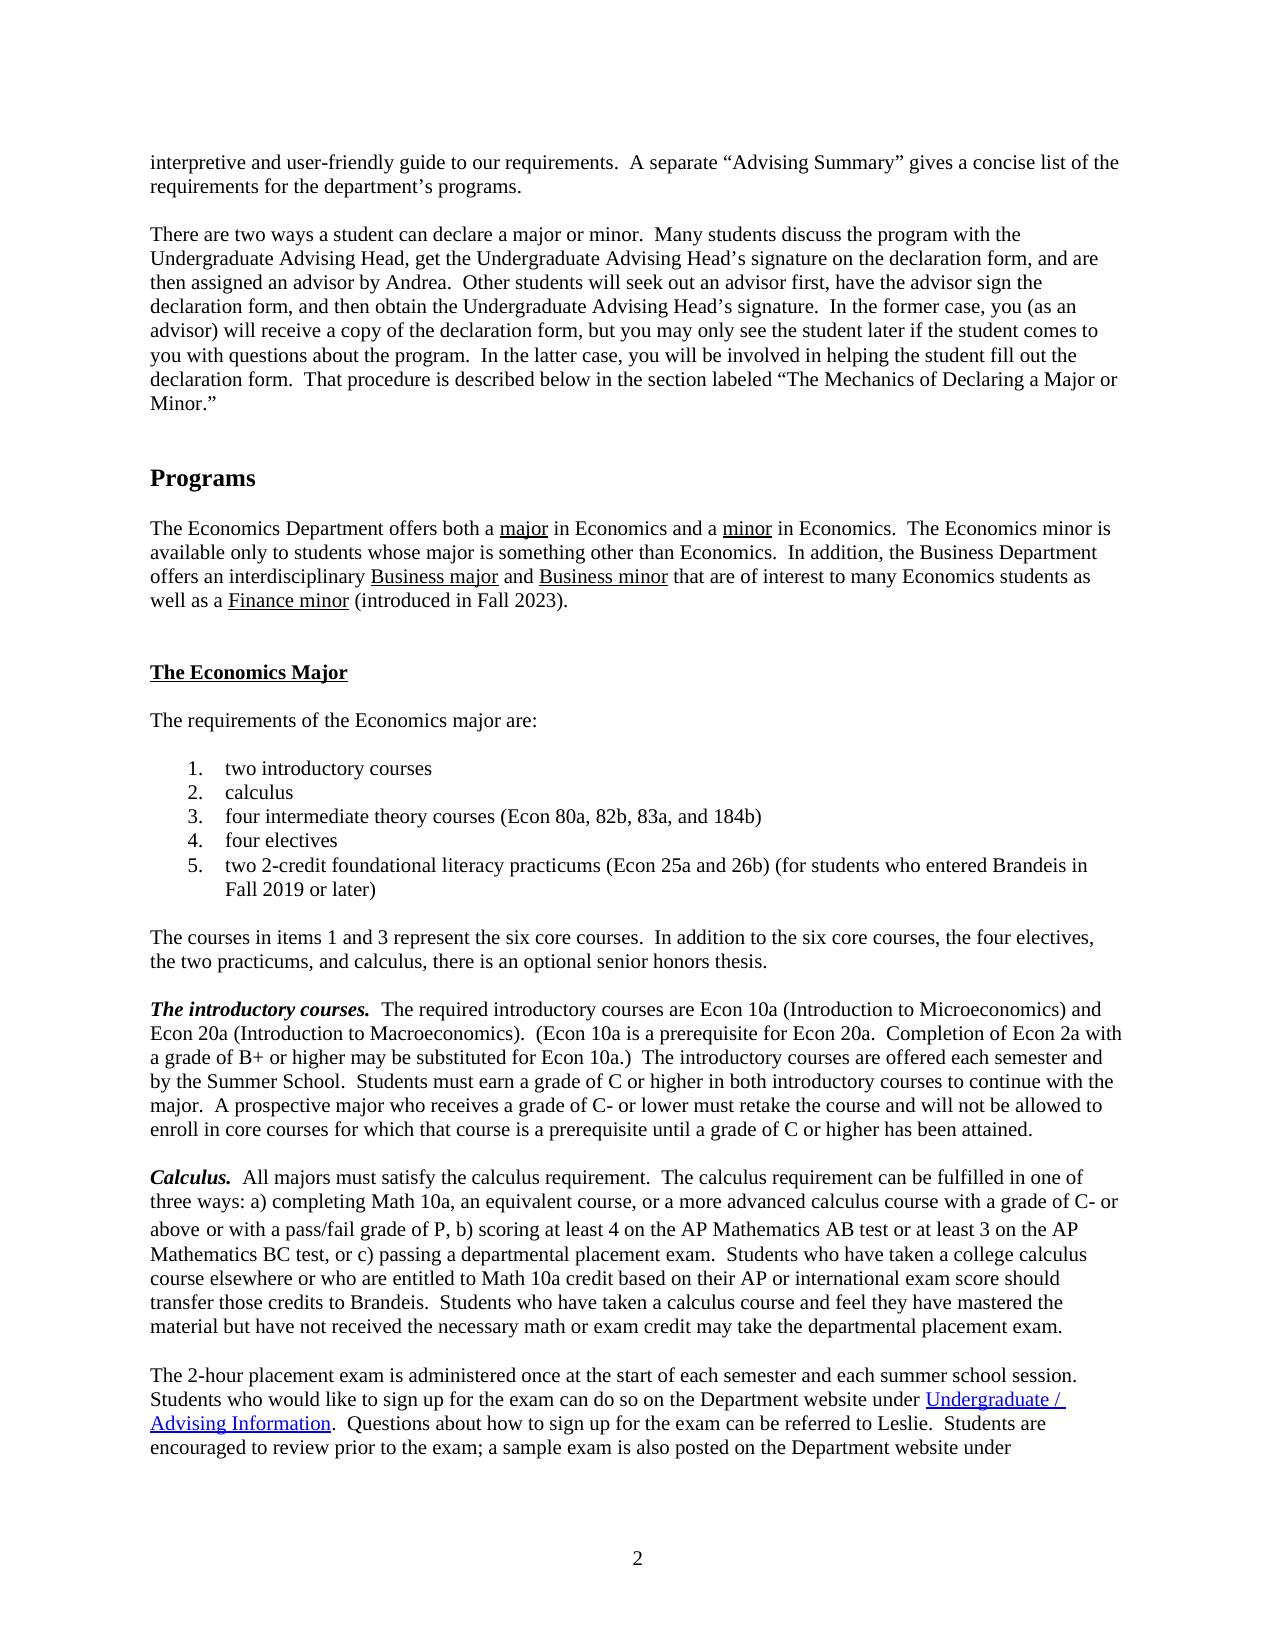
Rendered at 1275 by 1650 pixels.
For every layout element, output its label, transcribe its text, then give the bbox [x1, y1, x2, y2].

list four intermediate theory courses (Econ 80a, 82b, 83a, and 184b) [187, 804, 1125, 828]
list calculus [187, 780, 1125, 804]
text The courses in items 1 and 3 represent the six core courses. In addition to the six core courses, the four electives, the two practicums, and calculus, there is an optional senior honors thesis. [150, 925, 1125, 973]
text The requirements of the Economics major are: [150, 708, 1125, 732]
text The Economics Department offers both a major in Economics and a minor in Economics. The Economics minor is available only to students whose major is something other than Economics. In addition, the Business Department offers an interdisciplinary Business major and Business minor that are of interest to many Economics students as well as a Finance minor (introduced in Fall 2023). [150, 516, 1125, 612]
text Calculus. All majors must satisfy the calculus requirement. The calculus requirement can be fulfilled in one of three ways: a) completing Math 10a, an equivalent course, or a more advanced calculus course with a grade of C- or above or with a pass/fail grade of P, b) scoring at least 4 on the AP Mathematics AB test or at least 3 on the AP Mathematics BC test, or c) passing a departmental placement exam. Students who have taken a college calculus course elsewhere or who are entitled to Math 10a credit based on their AP or international exam score should transfer those credits to Brandeis. Students who have taken a calculus course and feel they have mastered the material but have not received the necessary math or exam credit may take the departmental placement exam. [150, 1165, 1125, 1338]
subtitle The Economics Major [150, 660, 1125, 684]
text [150, 1362, 1125, 1459]
list four electives [187, 828, 1125, 852]
subtitle Programs [150, 463, 1125, 492]
list two 2-credit foundational literacy practicums (Econ 25a and 26b) (for students who entered Brandeis in Fall 2019 or later) [187, 852, 1125, 901]
text The introductory courses. The required introductory courses are Econ 10a (Introduction to Microeconomics) and Econ 20a (Introduction to Macroeconomics). (Econ 10a is a prerequisite for Econ 20a. Completion of Econ 2a with a grade of B+ or higher may be substituted for Econ 10a.) The introductory courses are offered each semester and by the Summer School. Students must earn a grade of C or higher in both introductory courses to continue with the major. A prospective major who receives a grade of C- or lower must retake the course and will not be allowed to enroll in core courses for which that course is a prerequisite until a grade of C or higher has been attained. [150, 997, 1125, 1141]
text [150, 150, 1125, 198]
list two introductory courses [187, 756, 1125, 780]
text There are two ways a student can declare a major or minor. Many students discuss the program with the Undergraduate Advising Head, get the Undergraduate Advising Head’s signature on the declaration form, and are then assigned an advisor by Andrea. Other students will seek out an advisor first, have the advisor sign the declaration form, and then obtain the Undergraduate Advising Head’s signature. In the former case, you (as an advisor) will receive a copy of the declaration form, but you may only see the student later if the student comes to you with questions about the program. In the latter case, you will be involved in helping the student fill out the declaration form. That procedure is described below in the section labeled “The Mechanics of Declaring a Major or Minor.” [150, 222, 1125, 415]
